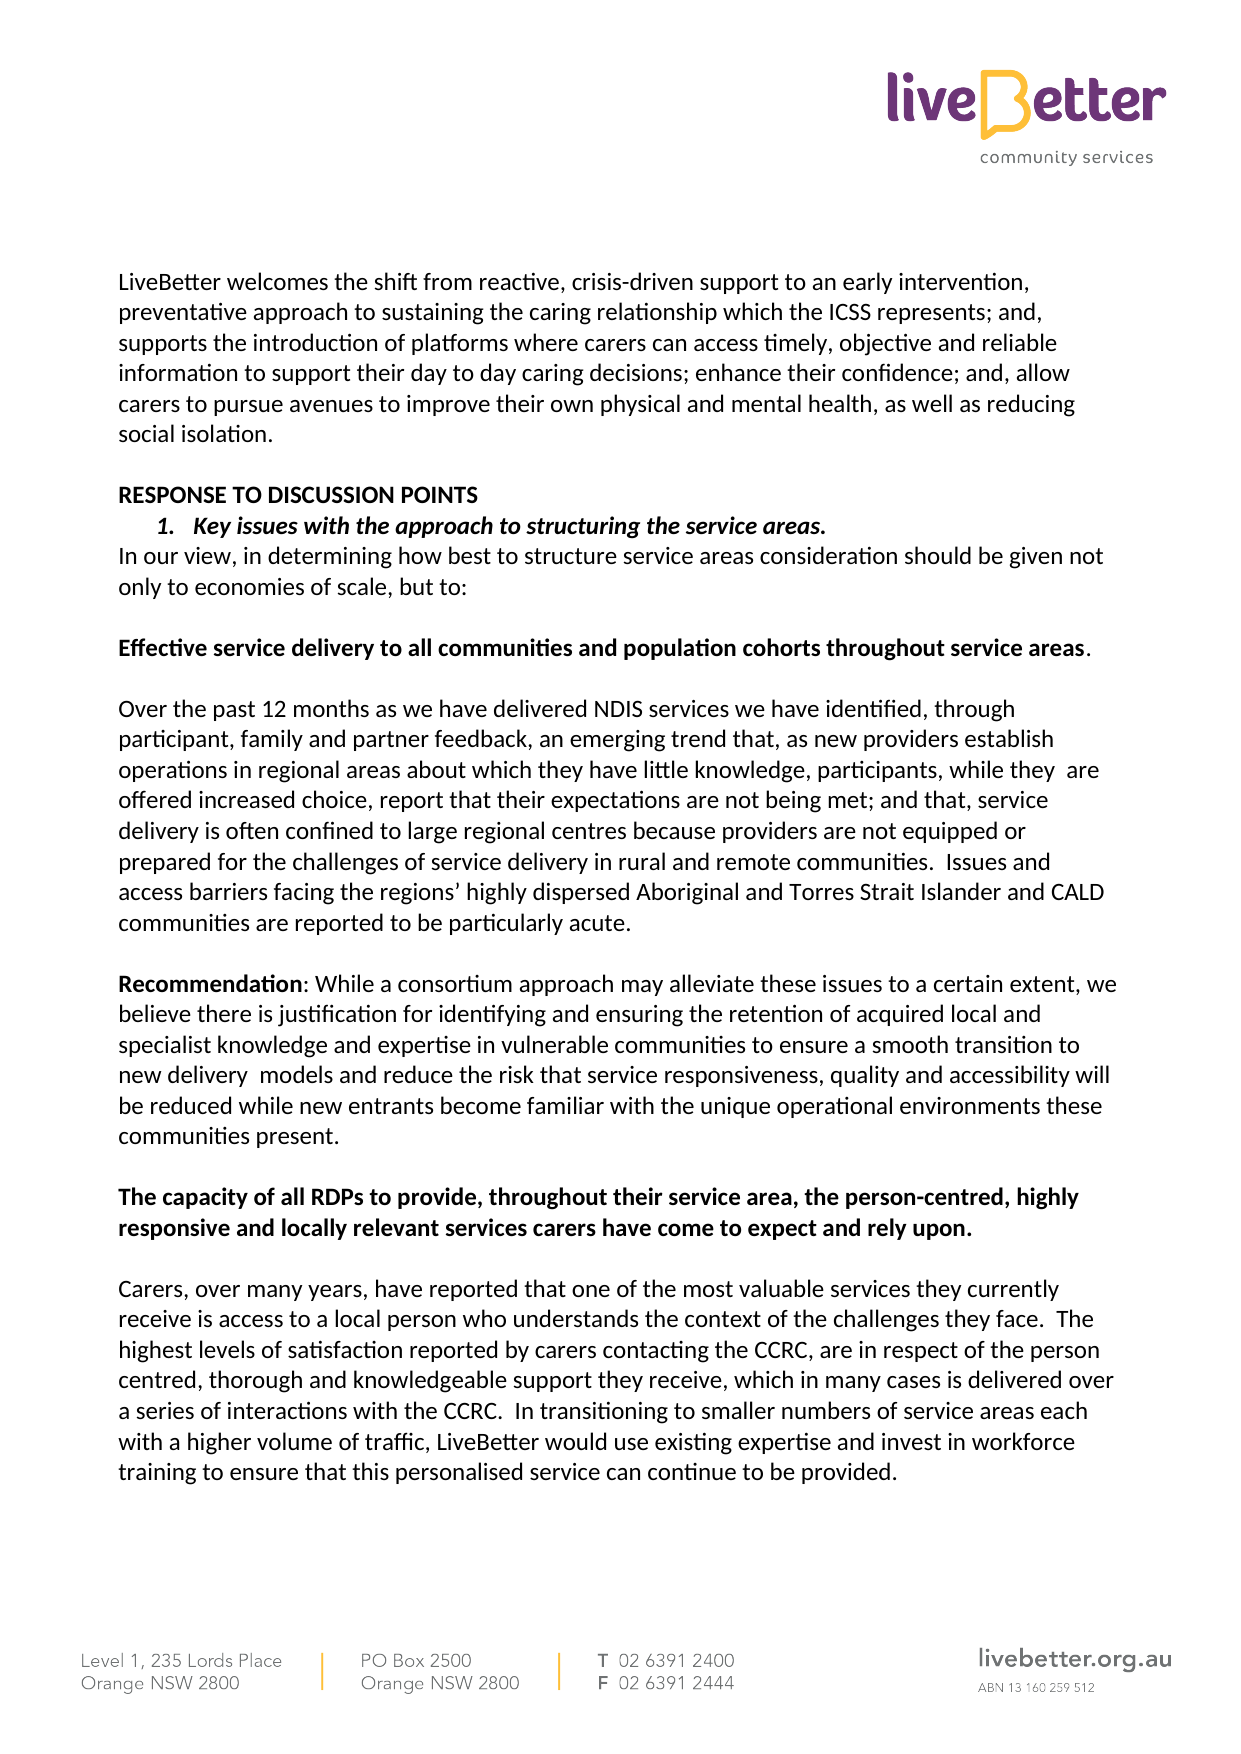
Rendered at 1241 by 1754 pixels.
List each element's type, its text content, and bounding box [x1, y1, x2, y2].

list The capacity of all RDPs to provide, throughout their service area, the person-centred, highly responsive and locally relevant services carers have come to expect and rely upon. [118, 1181, 1122, 1242]
list Recommendation: While a consortium approach may alleviate these issues to a certain extent, we believe there is justification for identifying and ensuring the retention of acquired local and specialist knowledge and expertise in vulnerable communities to ensure a smooth transition to new delivery models and reduce the risk that service responsiveness, quality and accessibility will be reduced while new entrants become familiar with the unique operational environments these communities present. [118, 968, 1122, 1151]
list Key issues with the approach to structuring the service areas. [156, 510, 1122, 541]
list RESPONSE TO DISCUSSION POINTS [118, 479, 1122, 510]
list LiveBetter welcomes the shift from reactive, crisis-driven support to an early intervention, preventative approach to sustaining the caring relationship which the ICSS represents; and, supports the introduction of platforms where carers can access timely, objective and reliable information to support their day to day caring decisions; enhance their confidence; and, allow carers to pursue avenues to improve their own physical and mental health, as well as reducing social isolation. [118, 266, 1122, 449]
list In our view, in determining how best to structure service areas consideration should be given not only to economies of scale, but to: [118, 541, 1122, 602]
picture [1, 0, 1239, 1750]
list Carers, over many years, have reported that one of the most valuable services they currently receive is access to a local person who understands the context of the challenges they face. The highest levels of satisfaction reported by carers contacting the CCRC, are in respect of the person centred, thorough and knowledgeable support they receive, which in many cases is delivered over a series of interactions with the CCRC. In transitioning to smaller numbers of service areas each with a higher volume of traffic, LiveBetter would use existing expertise and invest in workforce training to ensure that this personalised service can continue to be provided. [118, 1273, 1122, 1487]
list Over the past 12 months as we have delivered NDIS services we have identified, through participant, family and partner feedback, an emerging trend that, as new providers establish operations in regional areas about which they have little knowledge, participants, while they are offered increased choice, report that their expectations are not being met; and that, service delivery is often confined to large regional centres because providers are not equipped or prepared for the challenges of service delivery in rural and remote communities. Issues and access barriers facing the regions’ highly dispersed Aboriginal and Torres Strait Islander and CALD communities are reported to be particularly acute. [118, 693, 1122, 937]
list Effective service delivery to all communities and population cohorts throughout service areas. [118, 632, 1122, 663]
